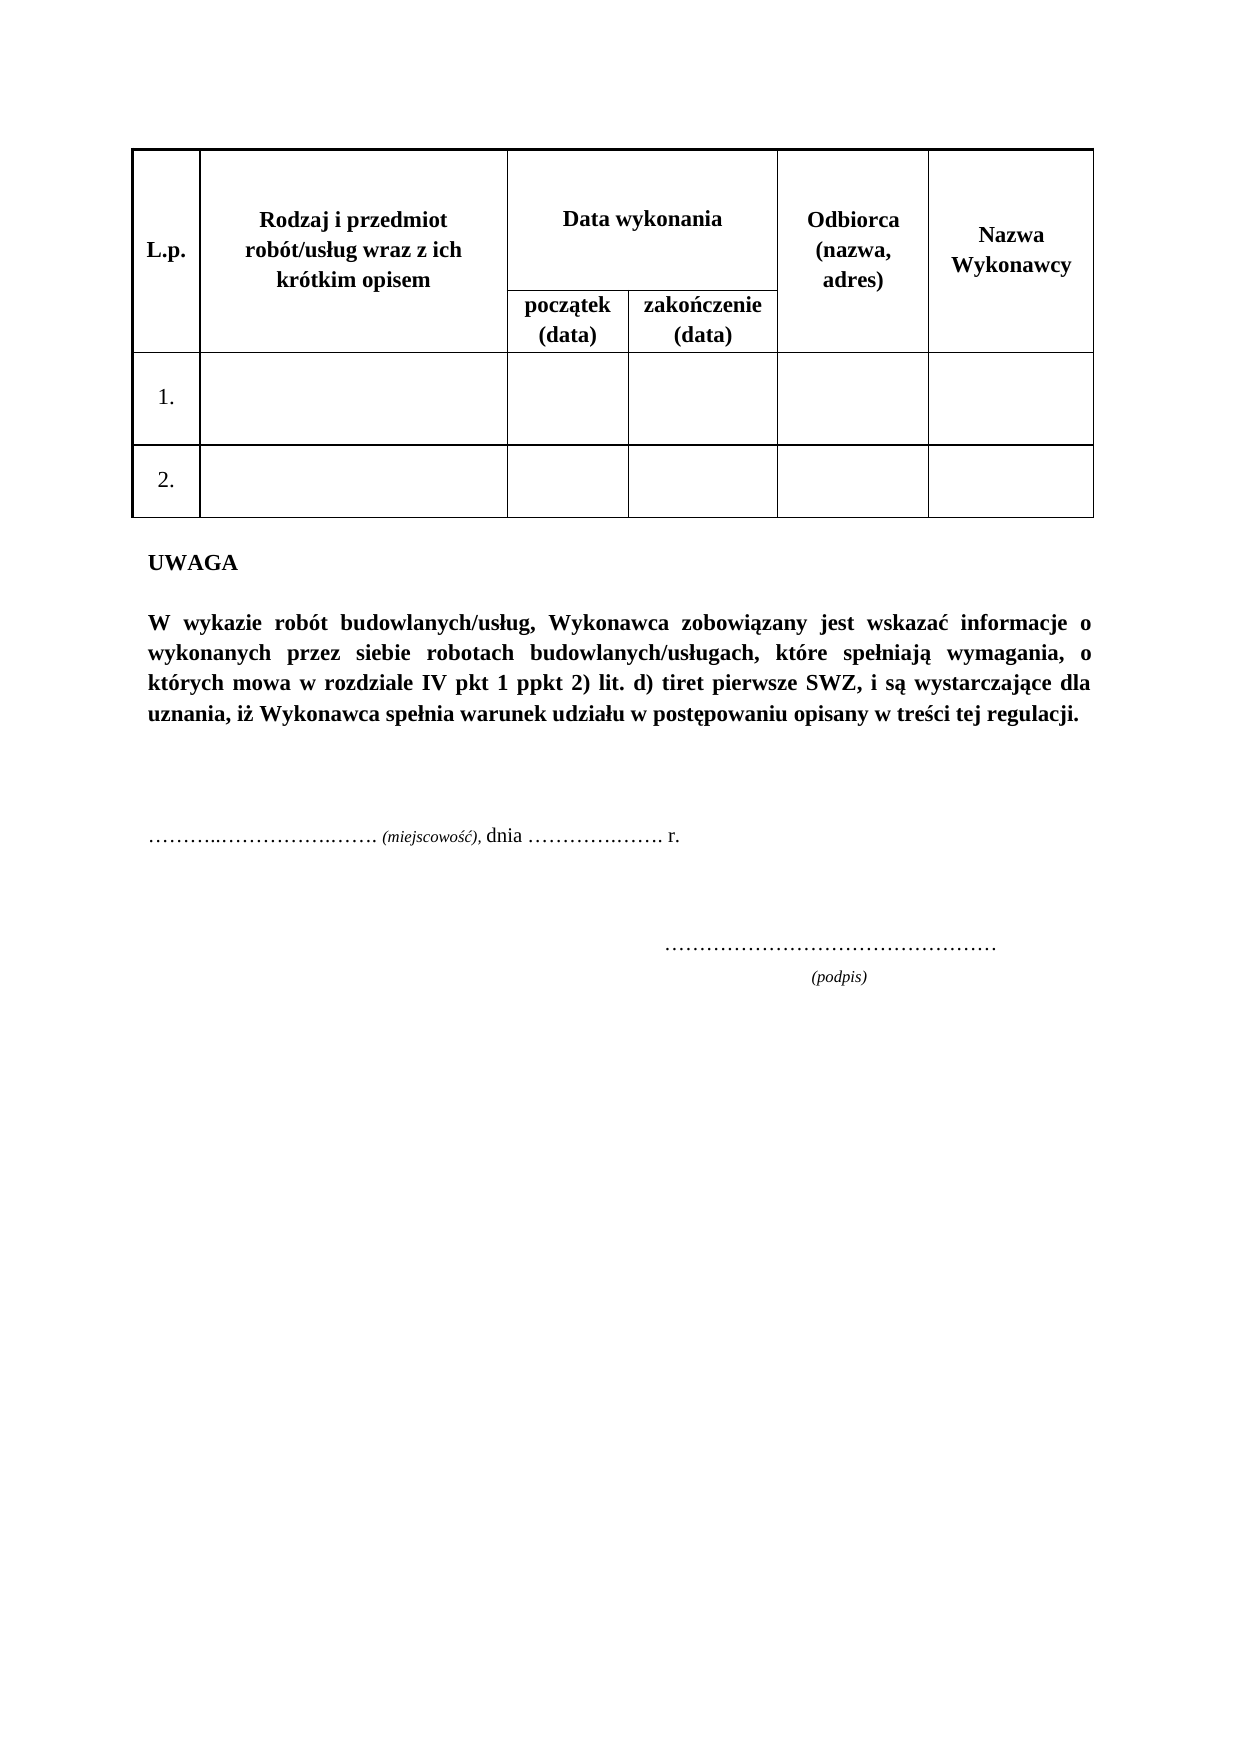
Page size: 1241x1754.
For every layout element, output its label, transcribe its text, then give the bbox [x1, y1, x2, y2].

table_cell 1. [134, 353, 199, 444]
table_cell [508, 446, 628, 517]
table_cell [778, 353, 928, 444]
table_cell [778, 446, 928, 517]
text (podpis) [738, 967, 1093, 986]
text ………..…………….……. (miejscowość), dnia ………….……. r. [148, 823, 1093, 847]
table_cell [201, 353, 507, 444]
table_header Odbiorca (nazwa, adres) [778, 151, 928, 352]
table_cell [629, 446, 777, 517]
table_cell zakończenie (data) [629, 291, 777, 352]
table_header Data wykonania [508, 151, 777, 290]
table_cell [629, 353, 777, 444]
table_cell 2. [134, 446, 199, 517]
text ………………………………………… [148, 931, 1093, 955]
table_header Rodzaj i przedmiot robót/usług wraz z ich krótkim opisem [201, 151, 507, 352]
table_cell początek (data) [508, 291, 628, 352]
table_header Nazwa Wykonawcy [929, 151, 1093, 352]
table_cell [929, 353, 1093, 444]
text W wykazie robót budowlanych/usług, Wykonawca zobowiązany jest wskazać informacje o wykonanych przez siebie robotach budowlanych/usługach, które spełniają wymagania, o których mowa w rozdziale IV pkt 1 ppkt 2) lit. d) tiret pierwsze SWZ, i są wystarczające dla uznania, iż Wykonawca spełnia warunek udziału w postępowaniu opisany w treści tej regulacji. [148, 609, 1093, 726]
table_cell [508, 353, 628, 444]
table_header L.p. [134, 151, 199, 352]
table_cell [929, 446, 1093, 517]
table_cell [201, 446, 507, 517]
text UWAGA [148, 549, 1093, 575]
